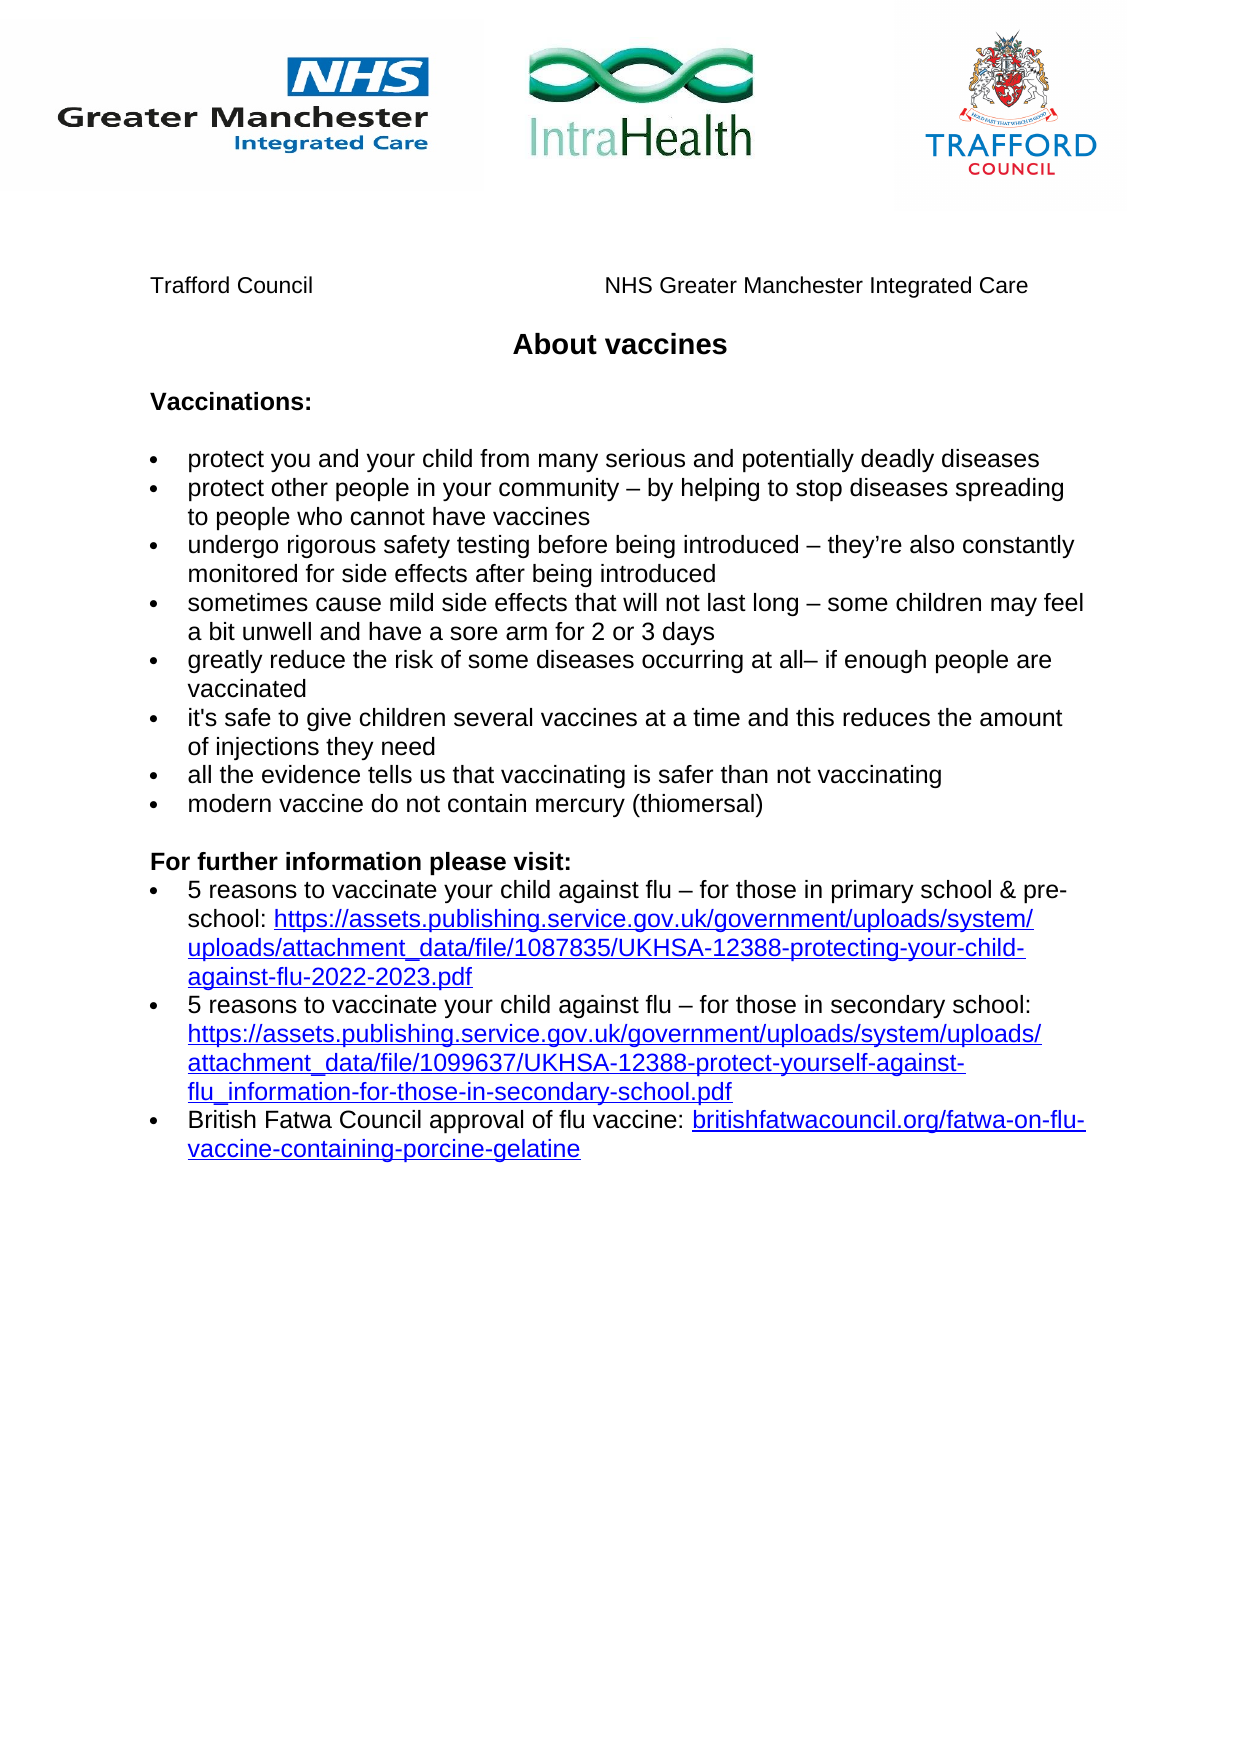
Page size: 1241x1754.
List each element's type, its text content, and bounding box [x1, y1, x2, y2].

list protect you and your child from many serious and potentially deadly diseases [150, 444, 1090, 473]
list greatly reduce the risk of some diseases occurring at all– if enough people are vaccinated [150, 646, 1090, 703]
text About vaccines [150, 327, 1090, 360]
text Vaccinations: [150, 387, 1090, 416]
list 5 reasons to vaccinate your child against flu – for those in primary school & pre-school: https://assets.publishing.service.gov.uk/government/uploads/system/uploads/attachment_data/file/1087835/UKHSA-12388-protecting-your-child-against-flu-2022-2023.pdf [150, 876, 1090, 991]
list all the evidence tells us that vaccinating is safer than not vaccinating [150, 761, 1090, 789]
text Trafford Council NHS Greater Manchester Integrated Care [150, 272, 1090, 298]
picture [0, 19, 485, 191]
picture [523, 37, 759, 162]
list undergo rigorous safety testing before being introduced – they’re also constantly monitored for side effects after being introduced [150, 531, 1090, 588]
list British Fatwa Council approval of flu vaccine: britishfatwacouncil.org/fatwa-on-flu-vaccine-containing-porcine-gelatine [150, 1106, 1090, 1163]
list 5 reasons to vaccinate your child against flu – for those in secondary school: https://assets.publishing.service.gov.uk/government/uploads/system/uploads/attachment_data/file/1099637/UKHSA-12388-protect-yourself-against-flu_information-for-those-in-secondary-school.pdf [150, 991, 1090, 1106]
list protect other people in your community – by helping to stop diseases spreading to people who cannot have vaccines [150, 473, 1090, 531]
text For further information please visit: [150, 847, 1090, 876]
list it's safe to give children several vaccines at a time and this reduces the amount of injections they need [150, 703, 1090, 761]
list sometimes cause mild side effects that will not last long – some children may feel a bit unwell and have a sore arm for 2 or 3 days [150, 588, 1090, 646]
picture [894, 0, 1128, 211]
list modern vaccine do not contain mercury (thiomersal) [150, 789, 1090, 818]
